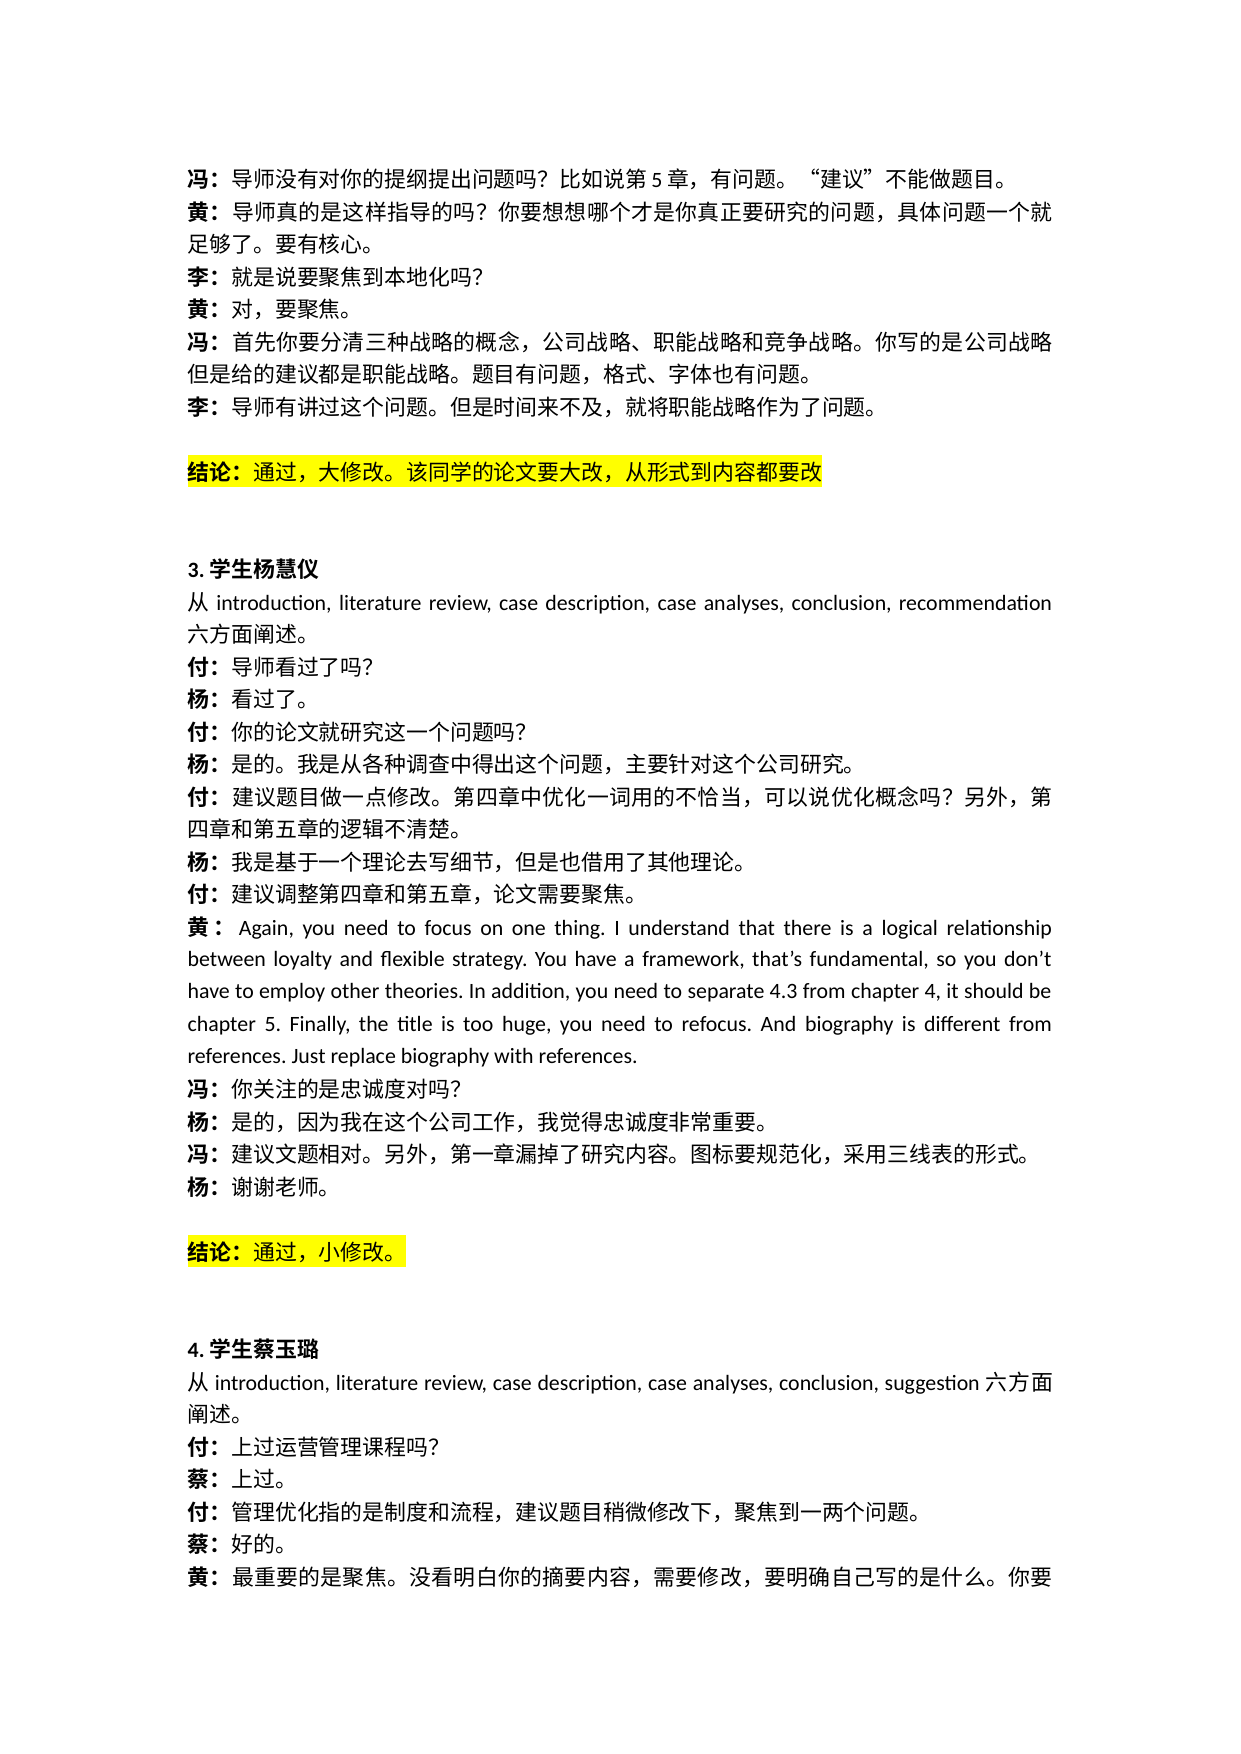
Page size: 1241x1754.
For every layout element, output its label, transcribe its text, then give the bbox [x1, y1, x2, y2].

text 冯：首先你要分清三种战略的概念，公司战略、职能战略和竞争战略。你写的是公司战略，但是给的建议都是职能战略。题目有问题，格式、字体也有问题。 [187, 324, 1053, 389]
text 蔡：上过。 [187, 1462, 1053, 1494]
text 结论：通过，大修改。该同学的论文要大改，从形式到内容都要改 [187, 454, 1053, 487]
text 冯：导师没有对你的提纲提出问题吗？比如说第5章，有问题。“建议”不能做题目。 [187, 162, 1053, 194]
text 付：建议调整第四章和第五章，论文需要聚焦。 [187, 877, 1053, 909]
text 4. 学生蔡玉璐 [187, 1332, 1053, 1364]
text 冯：建议文题相对。另外，第一章漏掉了研究内容。图标要规范化，采用三线表的形式。 [187, 1137, 1053, 1169]
text 从introduction, literature review, case description, case analyses, conclusion, suggestion六方面阐述。 [187, 1364, 1053, 1429]
text 杨：看过了。 [187, 682, 1053, 714]
text 付：你的论文就研究这一个问题吗？ [187, 714, 1053, 747]
text 黄：导师真的是这样指导的吗？你要想想哪个才是你真正要研究的问题，具体问题一个就足够了。要有核心。 [187, 194, 1053, 259]
text 杨：谢谢老师。 [187, 1169, 1053, 1202]
text 付：上过运营管理课程吗？ [187, 1429, 1053, 1462]
text 杨：是的，因为我在这个公司工作，我觉得忠诚度非常重要。 [187, 1104, 1053, 1137]
text 冯：你关注的是忠诚度对吗？ [187, 1072, 1053, 1104]
text 结论：通过，小修改。 [187, 1234, 1053, 1267]
text 黄：对，要聚焦。 [187, 292, 1053, 324]
text 付：导师看过了吗？ [187, 649, 1053, 682]
text 付：管理优化指的是制度和流程，建议题目稍微修改下，聚焦到一两个问题。 [187, 1494, 1053, 1527]
text 杨：我是基于一个理论去写细节，但是也借用了其他理论。 [187, 844, 1053, 877]
text 付：建议题目做一点修改。第四章中优化一词用的不恰当，可以说优化概念吗？另外，第四章和第五章的逻辑不清楚。 [187, 779, 1053, 844]
text 李：就是说要聚焦到本地化吗？ [187, 259, 1053, 292]
text 杨：是的。我是从各种调查中得出这个问题，主要针对这个公司研究。 [187, 747, 1053, 779]
text 李：导师有讲过这个问题。但是时间来不及，就将职能战略作为了问题。 [187, 389, 1053, 422]
text 蔡：好的。 [187, 1527, 1053, 1559]
text 从introduction, literature review, case description, case analyses, conclusion, recommendation 六方面阐述。 [187, 584, 1053, 649]
text 黄：Again, you need to focus on one thing. I understand that there is a logical relationship between loyalty and flexible strategy. You have a framework, that’s fundamental, so you don’t have to employ other theories. In addition, you need to separate 4.3 from chapter 4, it should be chapter 5. Finally, the title is too huge, you need to refocus. And biography is different from references. Just replace biography with references. [187, 909, 1053, 1072]
text 3. 学生杨慧仪 [187, 552, 1053, 584]
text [187, 1559, 1053, 1592]
